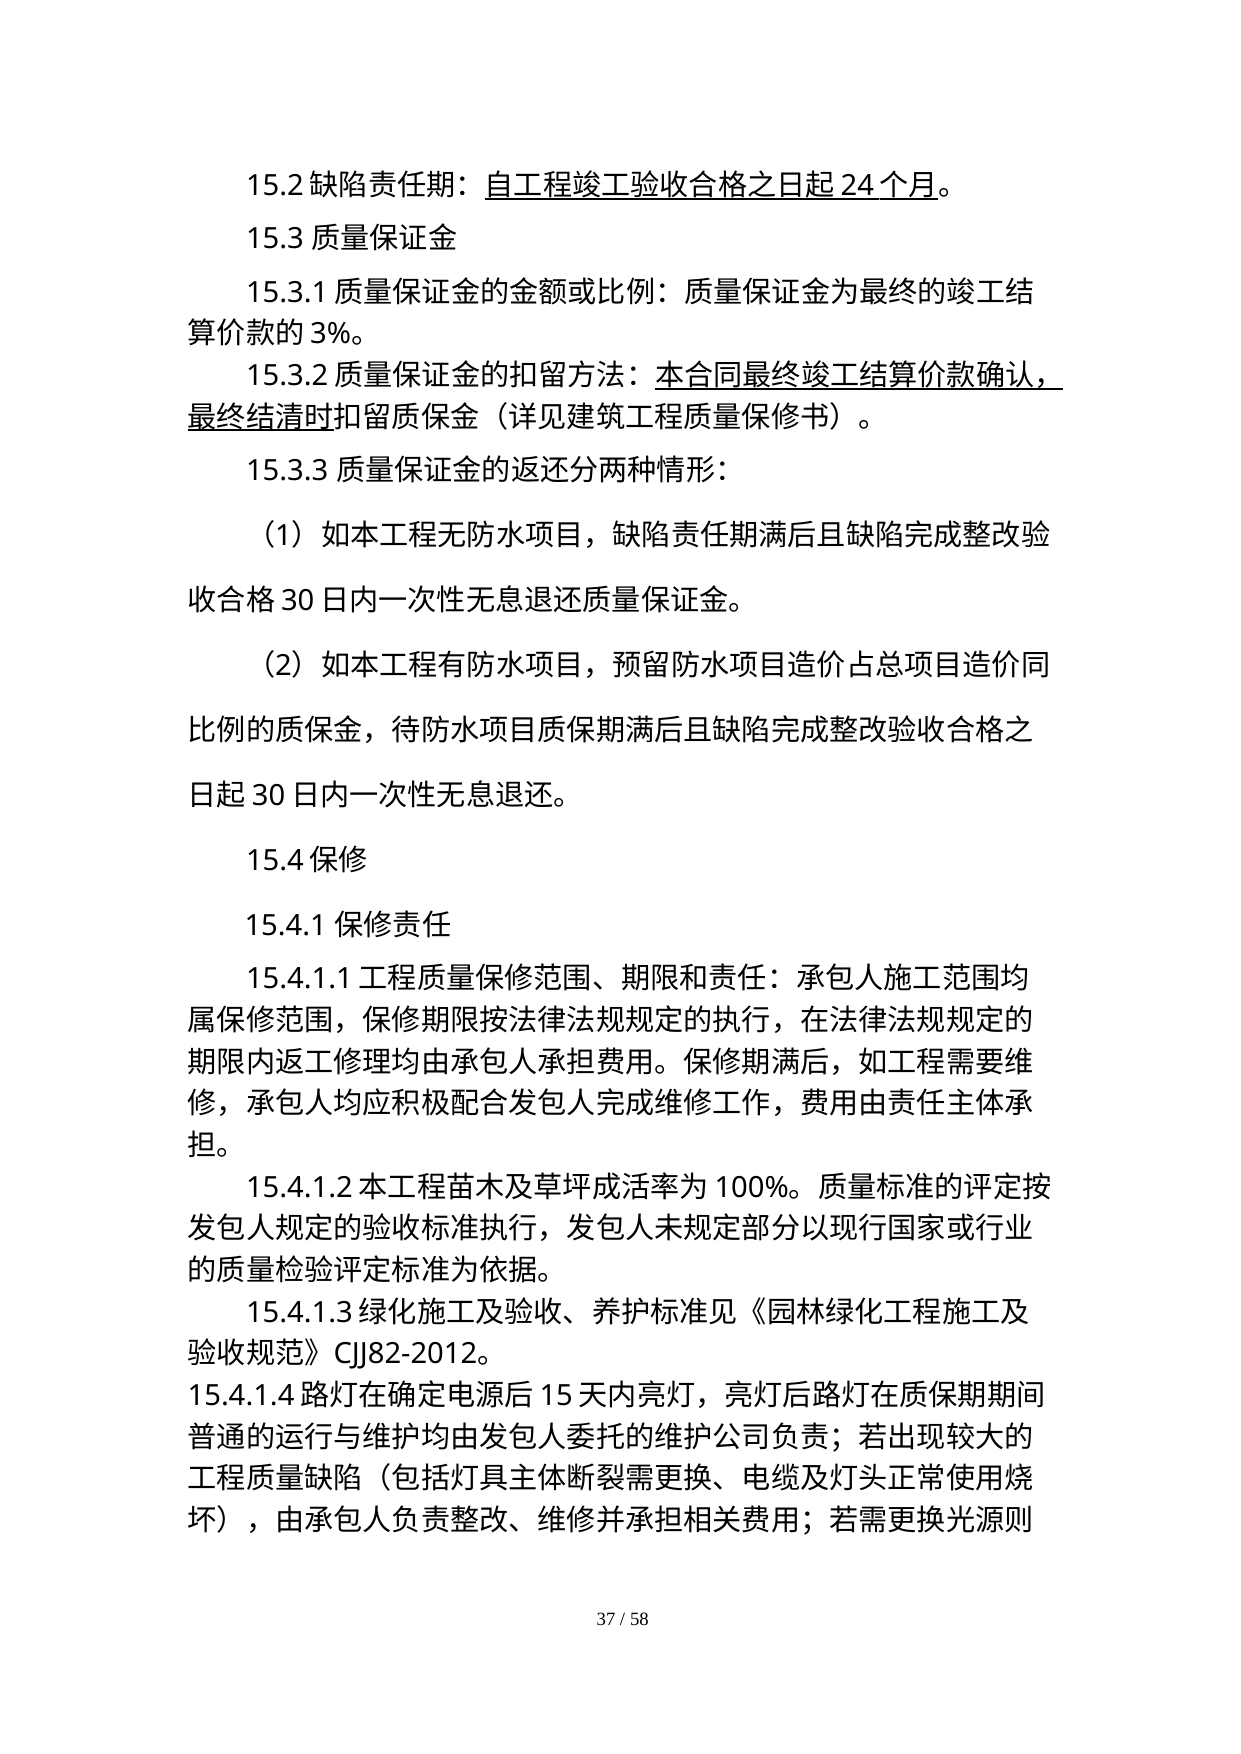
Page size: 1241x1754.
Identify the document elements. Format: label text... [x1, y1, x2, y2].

text 15.3.2质量保证金的扣留方法：本合同最终竣工结算价款确认，最终结清时扣留质保金（详见建筑工程质量保修书）。 [187, 352, 1053, 435]
text （2）如本工程有防水项目，预留防水项目造价占总项目造价同比例的质保金，待防水项目质保期满后且缺陷完成整改验收合格之日起30日内一次性无息退还。 [187, 630, 1053, 825]
text 15.3.1质量保证金的金额或比例：质量保证金为最终的竣工结算价款的3%。 [187, 269, 1053, 352]
text 15.4.1.1工程质量保修范围、期限和责任：承包人施工范围均属保修范围，保修期限按法律法规规定的执行，在法律法规规定的期限内返工修理均由承包人承担费用。保修期满后，如工程需要维修，承包人均应积极配合发包人完成维修工作，费用由责任主体承担。 [187, 955, 1053, 1164]
text 15.4.1.3绿化施工及验收、养护标准见《园林绿化工程施工及验收规范》CJJ82-2012。 [187, 1289, 1053, 1372]
text 15.4保修 [187, 825, 1053, 890]
text 15.3 质量保证金 [187, 204, 1053, 269]
text 15.4.1.2本工程苗木及草坪成活率为100%。质量标准的评定按发包人规定的验收标准执行，发包人未规定部分以现行国家或行业的质量检验评定标准为依据。 [187, 1164, 1053, 1289]
text （1）如本工程无防水项目，缺陷责任期满后且缺陷完成整改验收合格30日内一次性无息退还质量保证金。 [187, 500, 1053, 630]
text 15.4.1 保修责任 [187, 890, 1053, 955]
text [187, 1372, 1053, 1539]
text 15.2缺陷责任期：自工程竣工验收合格之日起24个月。 [187, 162, 1053, 204]
text 15.3.3 质量保证金的返还分两种情形： [187, 435, 1053, 500]
